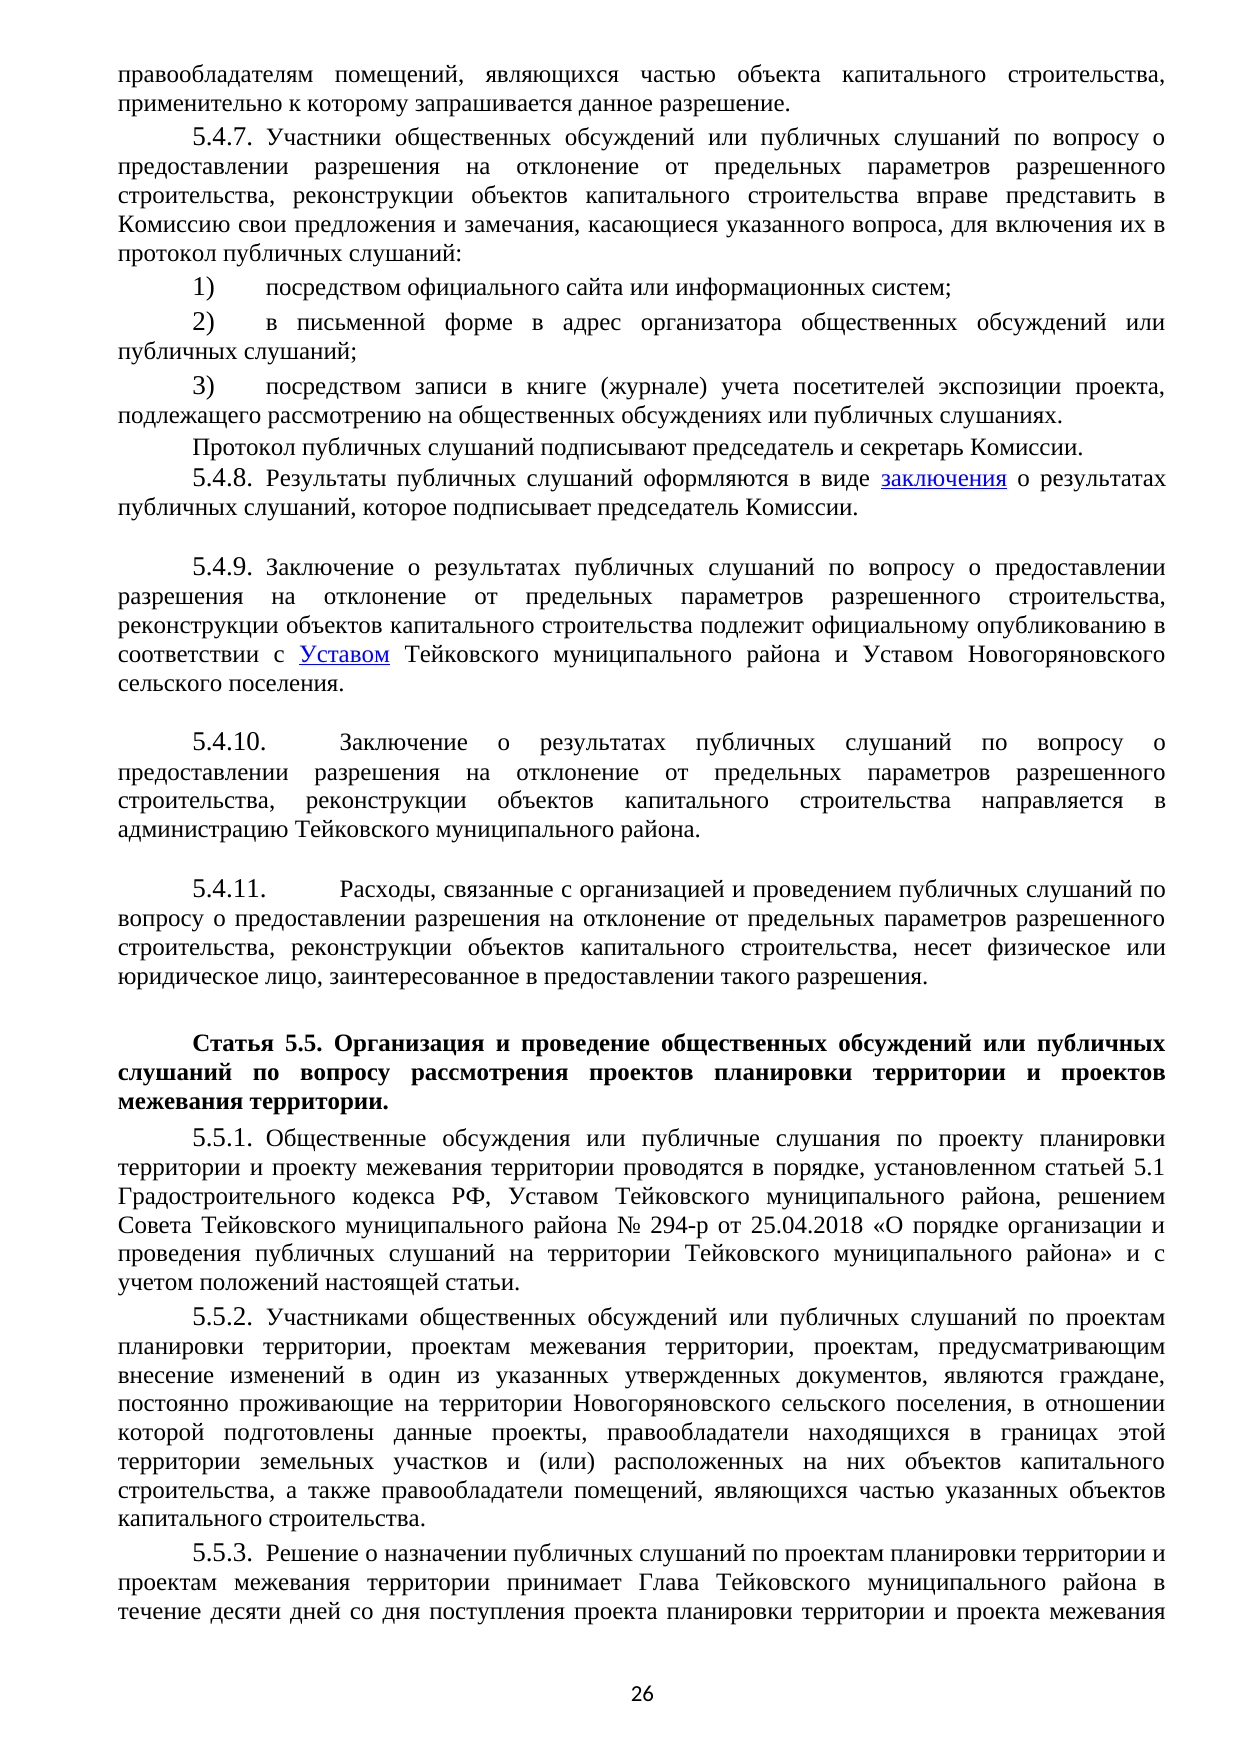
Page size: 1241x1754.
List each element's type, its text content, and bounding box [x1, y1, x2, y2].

list Заключение о результатах публичных слушаний по вопросу о предоставлении разрешения на отклонение от предельных параметров разрешенного строительства, реконструкции объектов капитального строительства подлежит официальному опубликованию в соответствии с Уставом Тейковского муниципального района и Уставом Новогоряновского сельского поселения. [118, 550, 1166, 696]
list Общественные обсуждения или публичные слушания по проекту планировки территории и проекту межевания территории проводятся в порядке, установленном статьей 5.1 Градостроительного кодекса РФ, Уставом Тейковского муниципального района, решением Совета Тейковского муниципального района № 294-р от 25.04.2018 «О порядке организации и проведения публичных слушаний на территории Тейковского муниципального района» и с учетом положений настоящей статьи. [118, 1121, 1166, 1296]
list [118, 1536, 1166, 1624]
text Статья 5.5. Организация и проведение общественных обсуждений или публичных слушаний по вопросу рассмотрения проектов планировки территории и проектов межевания территории. [118, 1028, 1166, 1115]
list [118, 59, 1166, 117]
list Участниками общественных обсуждений или публичных слушаний по проектам планировки территории, проектам межевания территории, проектам, предусматривающим внесение изменений в один из указанных утвержденных документов, являются граждане, постоянно проживающие на территории Новогоряновского сельского поселения, в отношении которой подготовлены данные проекты, правообладатели находящихся в границах этой территории земельных участков и (или) расположенных на них объектов капитального строительства, а также правообладатели помещений, являющихся частью указанных объектов капитального строительства. [118, 1300, 1166, 1532]
list посредством официального сайта или информационных систем; [118, 270, 1166, 301]
list Участники общественных обсуждений или публичных слушаний по вопросу о предоставлении разрешения на отклонение от предельных параметров разрешенного строительства, реконструкции объектов капитального строительства вправе представить в Комиссию свои предложения и замечания, касающиеся указанного вопроса, для включения их в протокол публичных слушаний: [118, 120, 1166, 266]
list Заключение о результатах публичных слушаний по вопросу о предоставлении разрешения на отклонение от предельных параметров разрешенного строительства, реконструкции объектов капитального строительства направляется в администрацию Тейковского муниципального района. [118, 726, 1166, 843]
text Протокол публичных слушаний подписывают председатель и секретарь Комиссии. [118, 432, 1166, 461]
list посредством записи в книге (журнале) учета посетителей экспозиции проекта, подлежащего рассмотрению на общественных обсуждениях или публичных слушаниях. [118, 369, 1166, 429]
list в письменной форме в адрес организатора общественных обсуждений или публичных слушаний; [118, 305, 1166, 365]
list Результаты публичных слушаний оформляются в виде заключения о результатах публичных слушаний, которое подписывает председатель Комиссии. [118, 461, 1166, 521]
list Расходы, связанные с организацией и проведением публичных слушаний по вопросу о предоставлении разрешения на отклонение от предельных параметров разрешенного строительства, реконструкции объектов капитального строительства, несет физическое или юридическое лицо, заинтересованное в предоставлении такого разрешения. [118, 872, 1166, 989]
